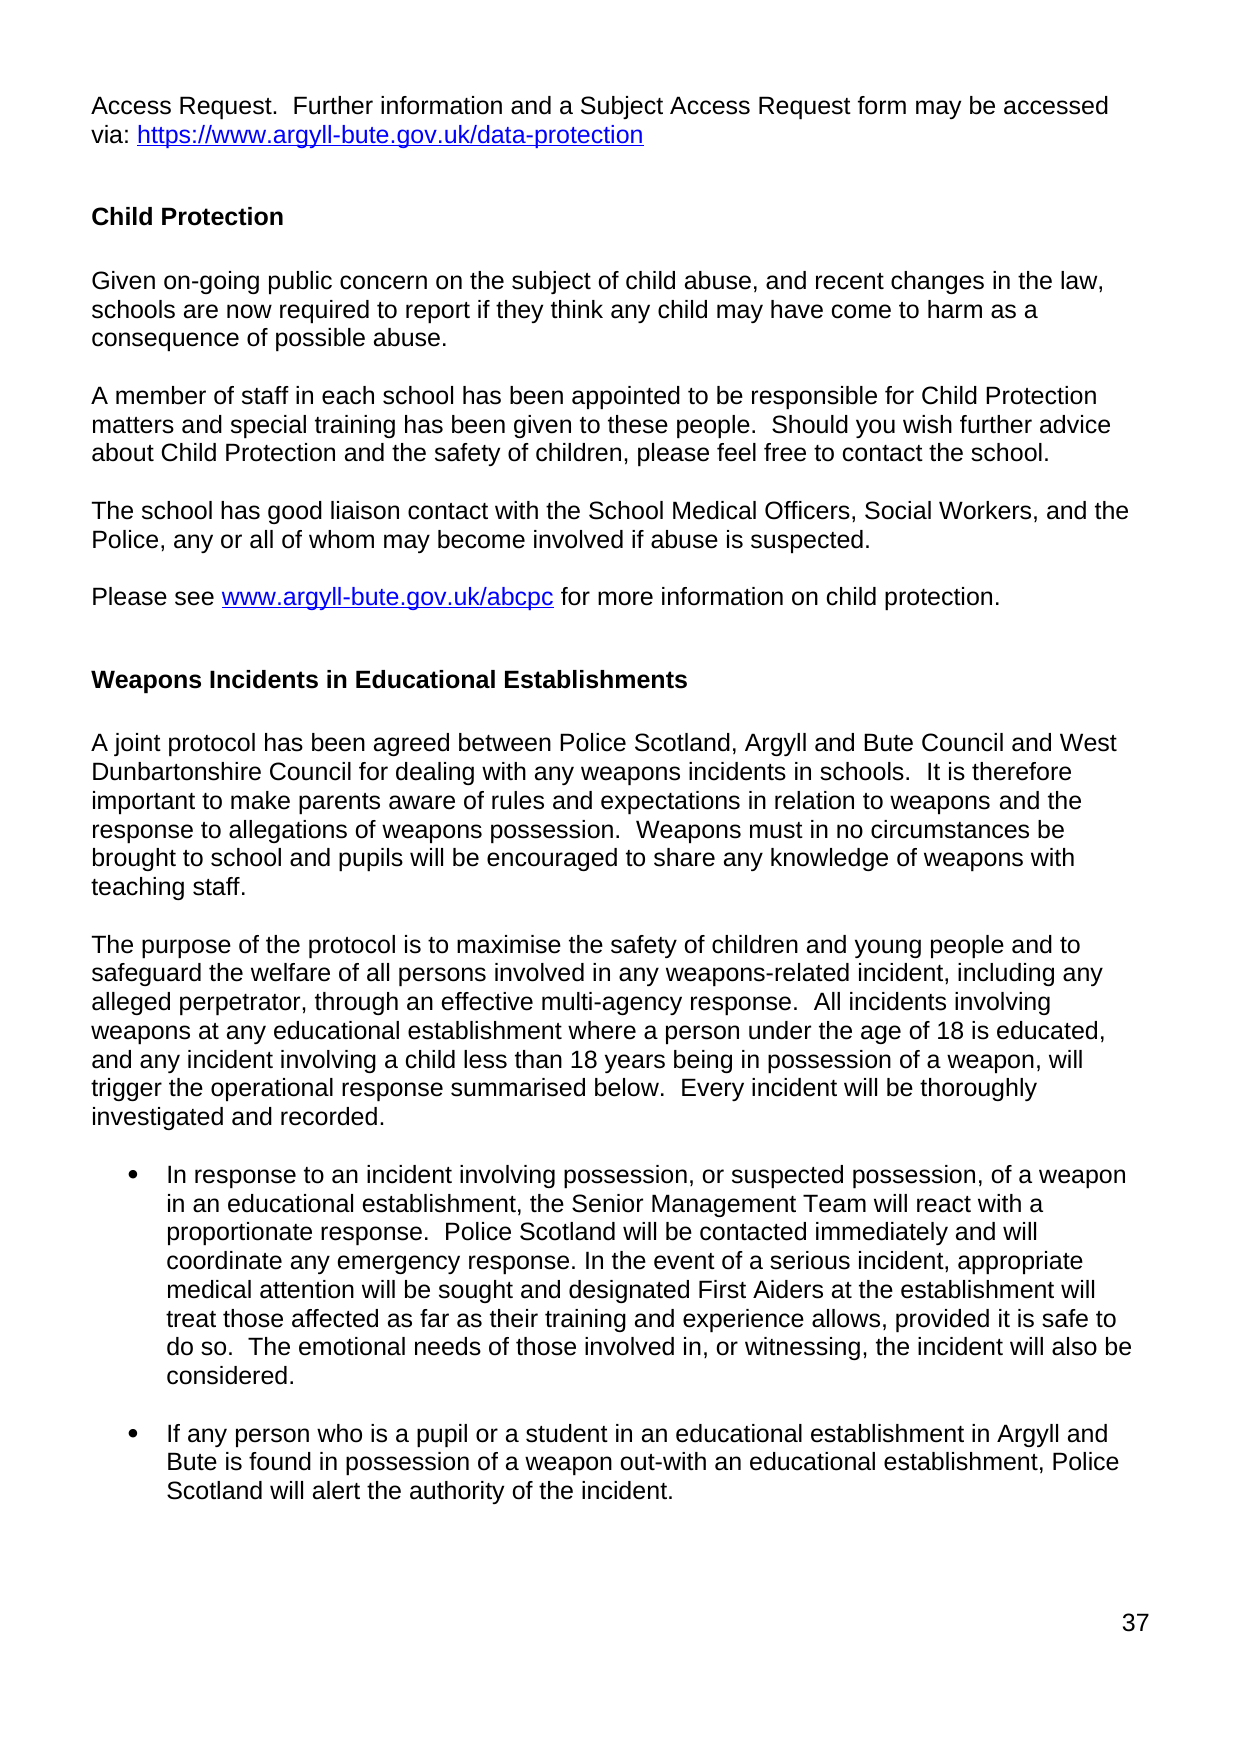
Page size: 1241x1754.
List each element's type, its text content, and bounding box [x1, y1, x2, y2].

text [91, 91, 1149, 148]
text Please see www.argyll-bute.gov.uk/abcpc for more information on child protection. [91, 582, 1149, 611]
text Given on-going public concern on the subject of child abuse, and recent changes in the law, schools are now required to report if they think any child may have come to harm as a consequence of possible abuse. [91, 266, 1149, 352]
text A member of staff in each school has been appointed to be responsible for Child Protection matters and special training has been given to these people. Should you wish further advice about Child Protection and the safety of children, please feel free to contact the school. [91, 381, 1149, 467]
text A joint protocol has been agreed between Police Scotland, Argyll and Bute Council and West Dunbartonshire Council for dealing with any weapons incidents in schools. It is therefore important to make parents aware of rules and expectations in relation to weapons and the response to allegations of weapons possession. Weapons must in no circumstances be brought to school and pupils will be encouraged to share any knowledge of weapons with teaching staff. [91, 728, 1149, 901]
list In response to an incident involving possession, or suspected possession, of a weapon in an educational establishment, the Senior Management Team will react with a proportionate response. Police Scotland will be contacted immediately and will coordinate any emergency response. In the event of a serious incident, appropriate medical attention will be sought and designated First Aiders at the establishment will treat those affected as far as their training and experience allows, provided it is safe to do so. The emotional needs of those involved in, or witnessing, the incident will also be considered. [128, 1160, 1149, 1390]
text The school has good liaison contact with the School Medical Officers, Social Workers, and the Police, any or all of whom may become involved if abuse is suspected. [91, 496, 1149, 553]
subtitle Weapons Incidents in Educational Establishments [91, 665, 1149, 693]
subtitle Child Protection [91, 202, 1149, 231]
text The purpose of the protocol is to maximise the safety of children and young people and to safeguard the welfare of all persons involved in any weapons-related incident, including any alleged perpetrator, through an effective multi-agency response. All incidents involving weapons at any educational establishment where a person under the age of 18 is educated, and any incident involving a child less than 18 years being in possession of a weapon, will trigger the operational response summarised below. Every incident will be thoroughly investigated and recorded. [91, 930, 1149, 1131]
list If any person who is a pupil or a student in an educational establishment in Argyll and Bute is found in possession of a weapon out-with an educational establishment, Police Scotland will alert the authority of the incident. [128, 1418, 1149, 1505]
